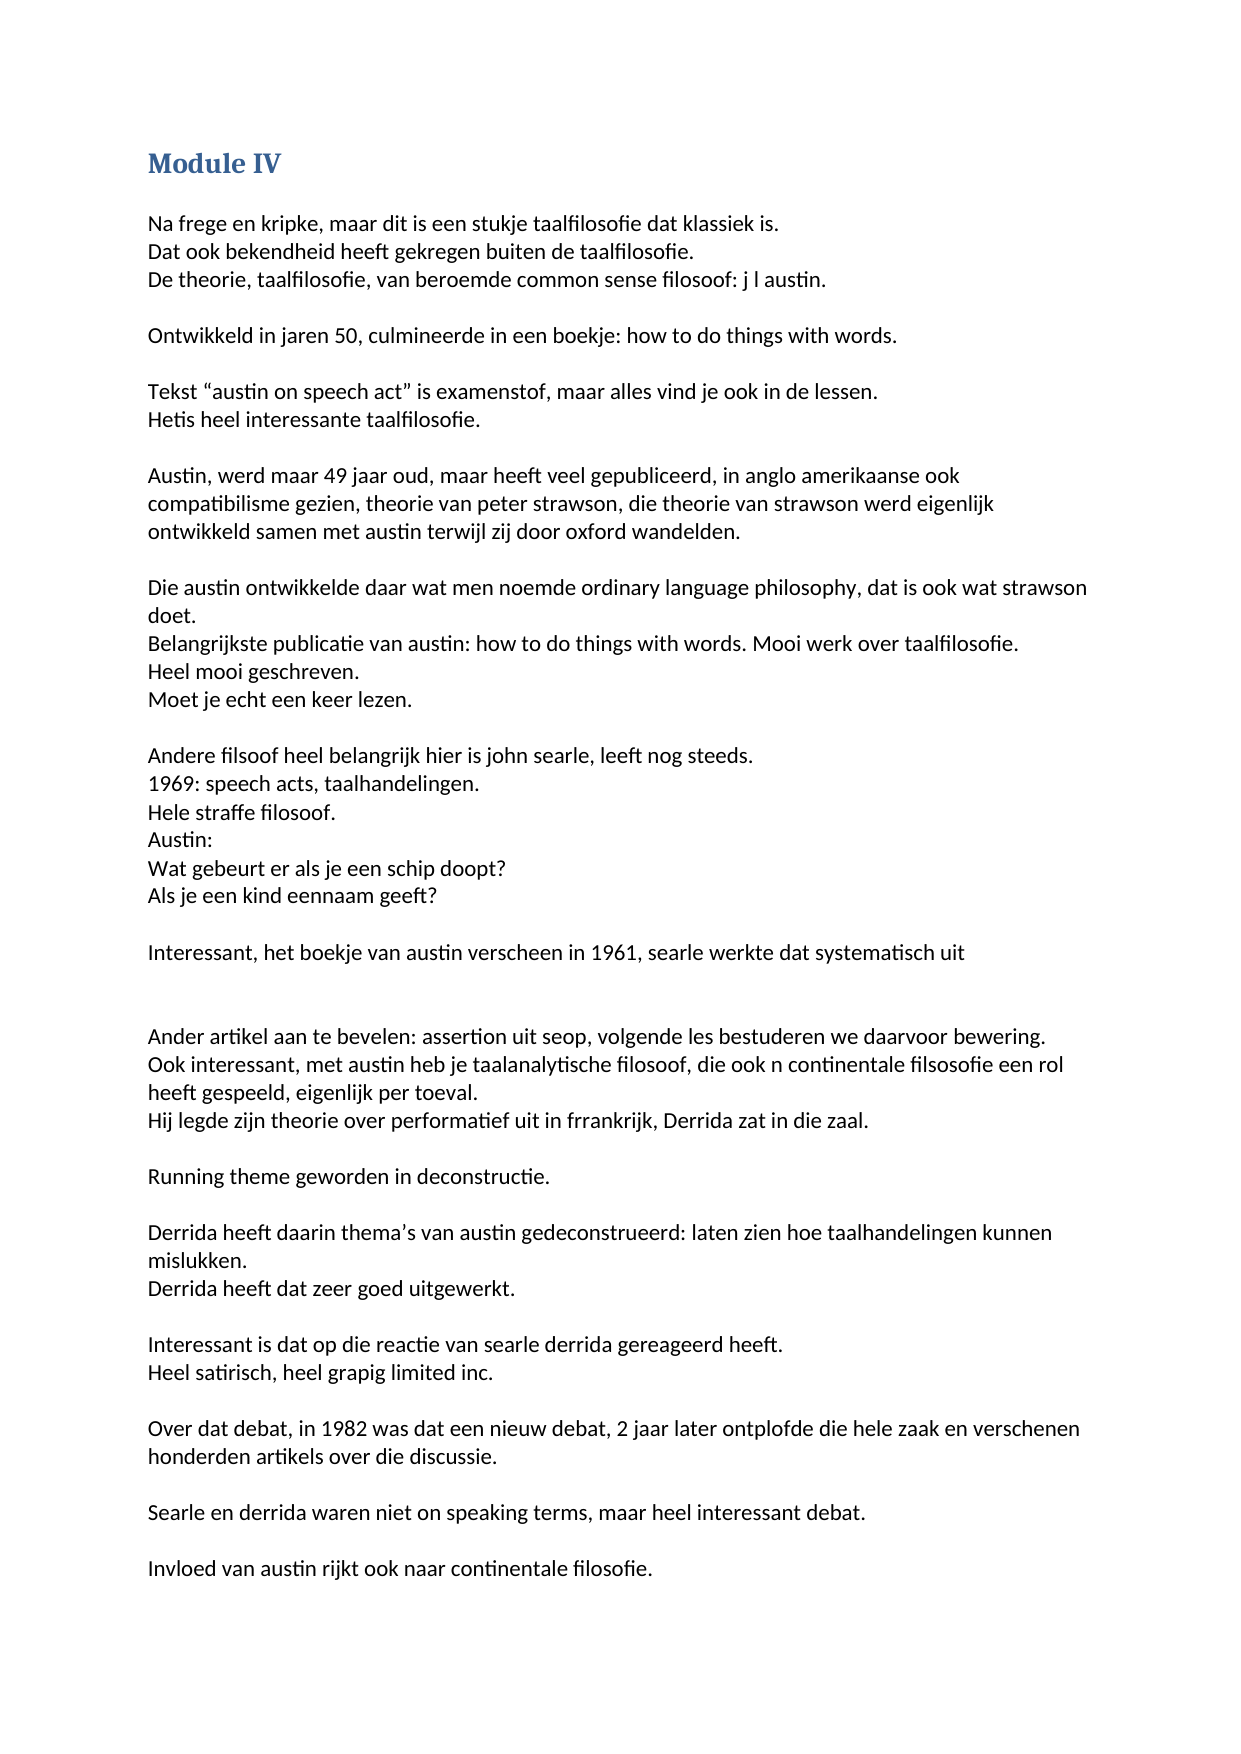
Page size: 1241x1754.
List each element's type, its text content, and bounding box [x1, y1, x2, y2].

text Dat ook bekendheid heeft gekregen buiten de taalfilosofie. [148, 237, 1093, 265]
text Interessant, het boekje van austin verscheen in 1961, searle werkte dat systematisch uit [148, 938, 1093, 966]
text Austin: [148, 826, 1093, 854]
text De theorie, taalfilosofie, van beroemde common sense filosoof: j l austin. [148, 265, 1093, 293]
text Over dat debat, in 1982 was dat een nieuw debat, 2 jaar later ontplofde die hele zaak en verschenen honderden artikels over die discussie. [148, 1414, 1093, 1470]
text Die austin ontwikkelde daar wat men noemde ordinary language philosophy, dat is ook wat strawson doet. [148, 573, 1093, 629]
text Austin, werd maar 49 jaar oud, maar heeft veel gepubliceerd, in anglo amerikaanse ook compatibilisme gezien, theorie van peter strawson, die theorie van strawson werd eigenlijk ontwikkeld samen met austin terwijl zij door oxford wandelden. [148, 461, 1093, 545]
text Running theme geworden in deconstructie. [148, 1162, 1093, 1190]
text Ontwikkeld in jaren 50, culmineerde in een boekje: how to do things with words. [148, 321, 1093, 349]
text Hele straffe filosoof. [148, 798, 1093, 826]
text Hetis heel interessante taalfilosofie. [148, 405, 1093, 433]
text 1969: speech acts, taalhandelingen. [148, 769, 1093, 798]
text Ook interessant, met austin heb je taalanalytische filosoof, die ook n continentale filsosofie een rol heeft gespeeld, eigenlijk per toeval. [148, 1050, 1093, 1106]
text Hij legde zijn theorie over performatief uit in frrankrijk, Derrida zat in die zaal. [148, 1106, 1093, 1134]
text Moet je echt een keer lezen. [148, 686, 1093, 713]
text Invloed van austin rijkt ook naar continentale filosofie. [148, 1554, 1093, 1582]
subtitle Module IV [148, 148, 1093, 181]
text Derrida heeft dat zeer goed uitgewerkt. [148, 1274, 1093, 1302]
text Wat gebeurt er als je een schip doopt? [148, 854, 1093, 882]
text Tekst “austin on speech act” is examenstof, maar alles vind je ook in de lessen. [148, 377, 1093, 405]
text Interessant is dat op die reactie van searle derrida gereageerd heeft. [148, 1330, 1093, 1358]
text Andere filsoof heel belangrijk hier is john searle, leeft nog steeds. [148, 742, 1093, 769]
text Derrida heeft daarin thema’s van austin gedeconstrueerd: laten zien hoe taalhandelingen kunnen mislukken. [148, 1218, 1093, 1274]
text Na frege en kripke, maar dit is een stukje taalfilosofie dat klassiek is. [148, 209, 1093, 237]
text Searle en derrida waren niet on speaking terms, maar heel interessant debat. [148, 1498, 1093, 1526]
text Heel satirisch, heel grapig limited inc. [148, 1358, 1093, 1386]
text Belangrijkste publicatie van austin: how to do things with words. Mooi werk over taalfilosofie. [148, 629, 1093, 657]
text Heel mooi geschreven. [148, 657, 1093, 686]
text Ander artikel aan te bevelen: assertion uit seop, volgende les bestuderen we daarvoor bewering. [148, 1022, 1093, 1050]
text Als je een kind eennaam geeft? [148, 882, 1093, 910]
